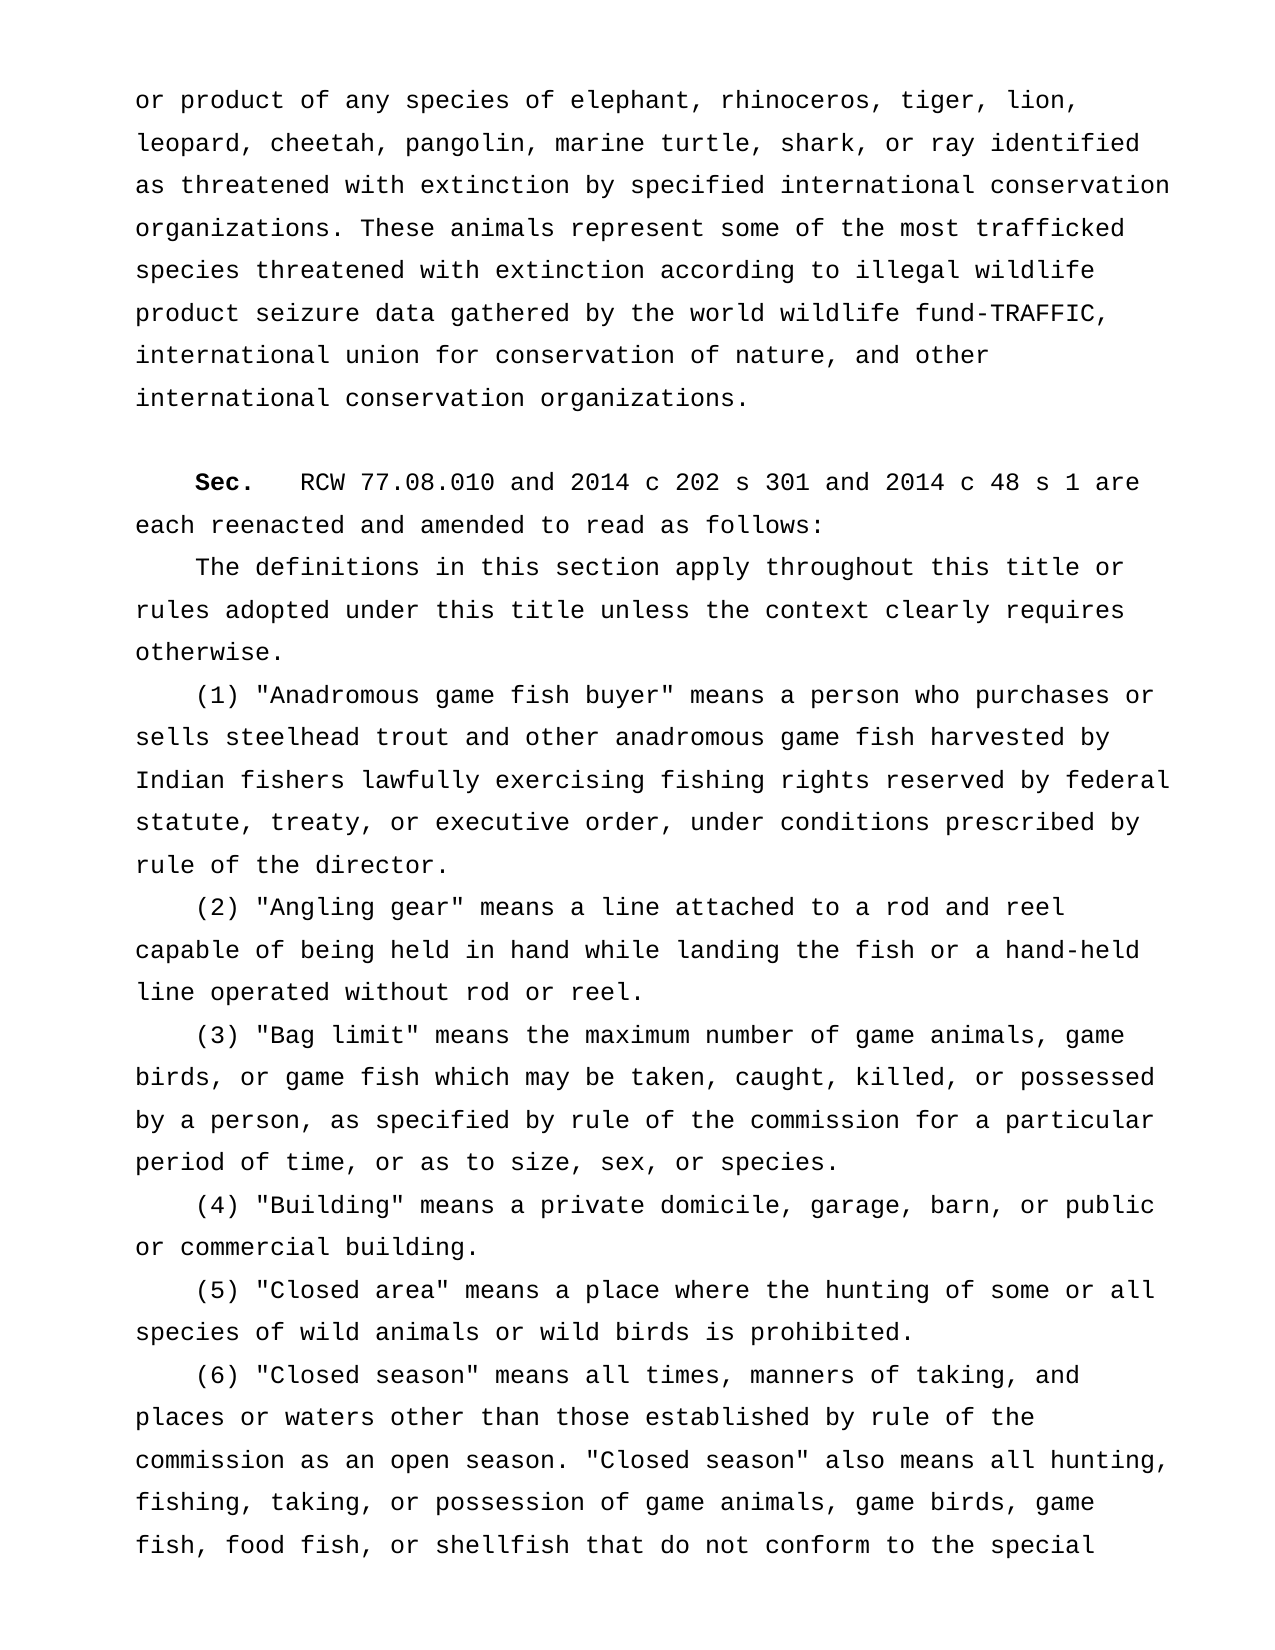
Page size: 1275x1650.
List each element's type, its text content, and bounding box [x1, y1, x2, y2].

text The definitions in this section apply throughout this title or rules adopted under this title unless the context clearly requires otherwise. [135, 542, 1170, 669]
text (4) "Building" means a private domicile, garage, barn, or public or commercial building. [135, 1179, 1170, 1264]
text (3) "Bag limit" means the maximum number of game animals, game birds, or game fish which may be taken, caught, killed, or possessed by a person, as specified by rule of the commission for a particular period of time, or as to size, sex, or species. [135, 1009, 1170, 1179]
text (1) "Anadromous game fish buyer" means a person who purchases or sells steelhead trout and other anadromous game fish harvested by Indian fishers lawfully exercising fishing rights reserved by federal statute, treaty, or executive order, under conditions prescribed by rule of the director. [135, 669, 1170, 882]
text (2) "Angling gear" means a line attached to a rod and reel capable of being held in hand while landing the fish or a hand-held line operated without rod or reel. [135, 882, 1170, 1009]
text Sec. RCW 77.08.010 and 2014 c 202 s 301 and 2014 c 48 s 1 are each reenacted and amended to read as follows: [135, 457, 1170, 542]
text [135, 75, 1170, 415]
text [135, 1349, 1170, 1562]
text (5) "Closed area" means a place where the hunting of some or all species of wild animals or wild birds is prohibited. [135, 1264, 1170, 1349]
